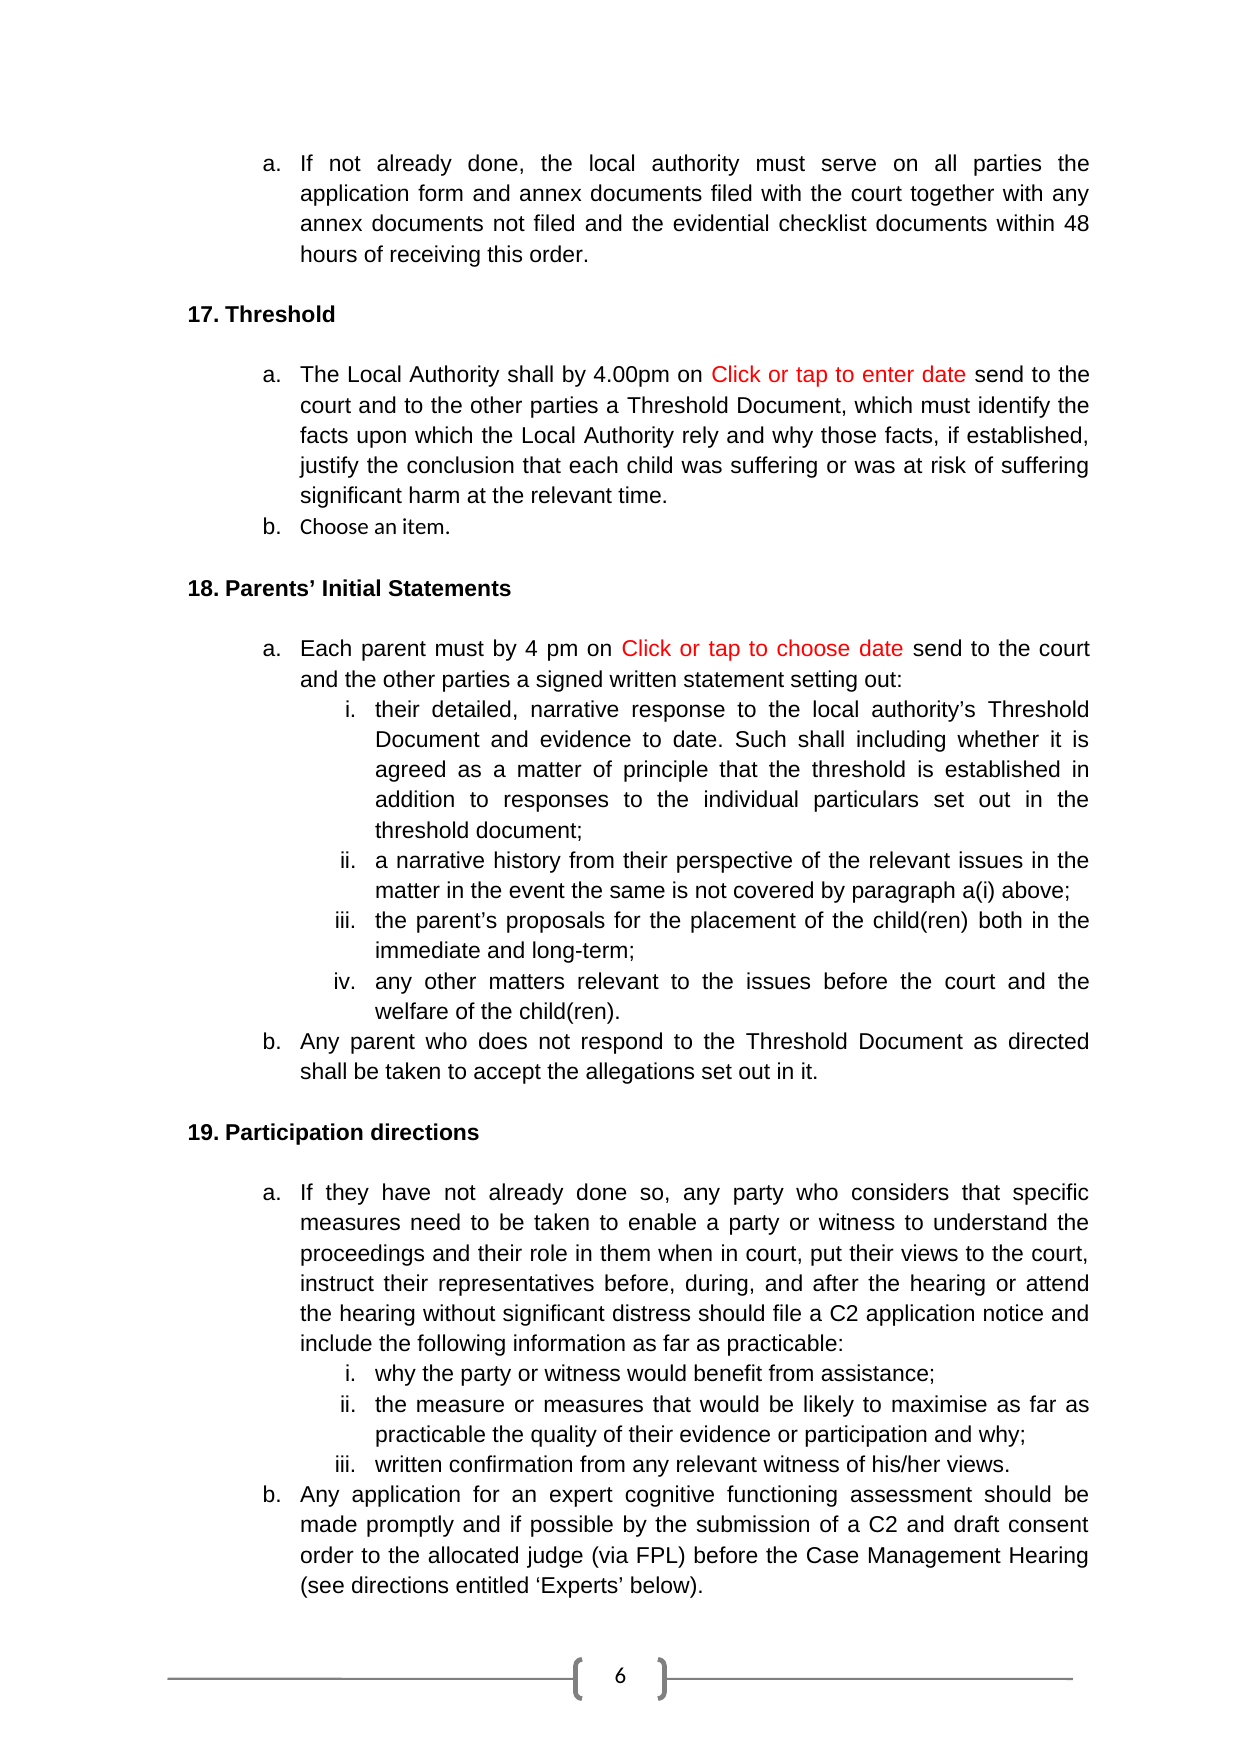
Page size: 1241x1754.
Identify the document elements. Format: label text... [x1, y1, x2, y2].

list Any application for an expert cognitive functioning assessment should be made promptly and if possible by the submission of a C2 and draft consent order to the allocated judge (via FPL) before the Case Management Hearing (see directions entitled ‘Experts’ below). [262, 1481, 1090, 1598]
list If they have not already done so, any party who considers that specific measures need to be taken to enable a party or witness to understand the proceedings and their role in them when in court, put their views to the court, instruct their representatives before, during, and after the hearing or attend the hearing without significant distress should file a C2 application notice and include the following information as far as practicable: [262, 1179, 1090, 1356]
list a narrative history from their perspective of the relevant issues in the matter in the event the same is not covered by paragraph a(i) above; [356, 847, 1090, 903]
list any other matters relevant to the issues before the court and the welfare of the child(ren). [356, 968, 1090, 1024]
list If not already done, the local authority must serve on all parties the application form and annex documents filed with the court together with any annex documents not filed and the evidential checklist documents within 48 hours of receiving this order. [262, 150, 1090, 267]
list written confirmation from any relevant witness of his/her views. [356, 1451, 1090, 1477]
list Threshold [187, 301, 1090, 327]
list Each parent must by 4 pm on send to the court and the other parties a signed written statement setting out: [262, 635, 1090, 692]
list their detailed, narrative response to the local authority’s Threshold Document and evidence to date. Such shall including whether it is agreed as a matter of principle that the threshold is established in addition to responses to the individual particulars set out in the threshold document; [356, 696, 1090, 843]
list The Local Authority shall by 4.00pm on send to the court and to the other parties a Threshold Document, which must identify the facts upon which the Local Authority rely and why those facts, if established, justify the conclusion that each child was suffering or was at risk of suffering significant harm at the relevant time. [262, 361, 1090, 509]
list Participation directions [187, 1119, 1090, 1145]
list the measure or measures that would be likely to maximise as far as practicable the quality of their evidence or participation and why; [356, 1391, 1090, 1447]
list why the party or witness would benefit from assistance; [356, 1360, 1090, 1387]
list the parent’s proposals for the placement of the child(ren) both in the immediate and long-term; [356, 907, 1090, 964]
list Any parent who does not respond to the Threshold Document as directed shall be taken to accept the allegations set out in it. [262, 1028, 1090, 1084]
list Parents’ Initial Statements [187, 575, 1090, 601]
